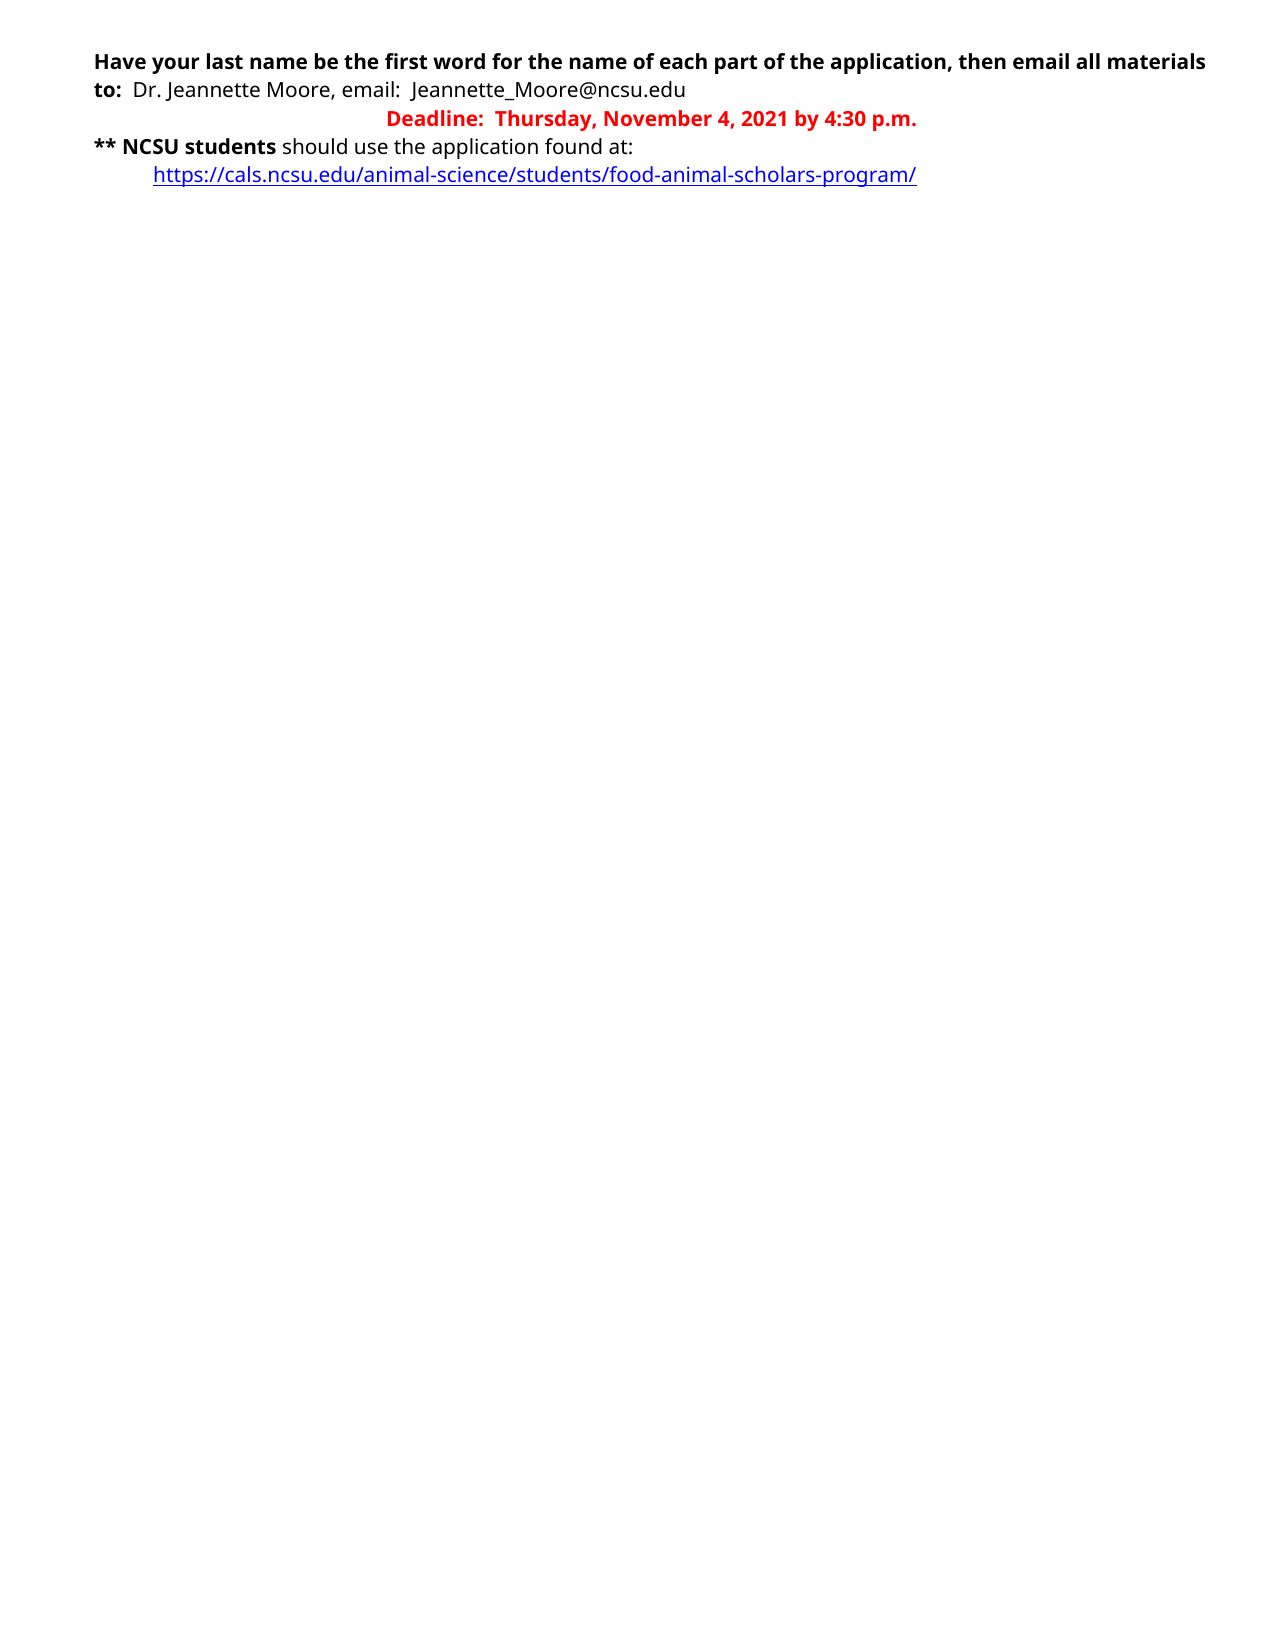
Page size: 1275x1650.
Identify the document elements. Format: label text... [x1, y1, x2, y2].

text https://cals.ncsu.edu/animal-science/students/food-animal-scholars-program/ [94, 161, 1209, 189]
text ** NCSU students should use the application found at: [94, 132, 1209, 161]
subtitle Deadline: Thursday, November 4, 2021 by 4:30 p.m. [94, 104, 1209, 132]
text Have your last name be the first word for the name of each part of the application, then email all materials to: Dr. Jeannette Moore, email: Jeannette_Moore@ncsu.edu [94, 47, 1209, 104]
